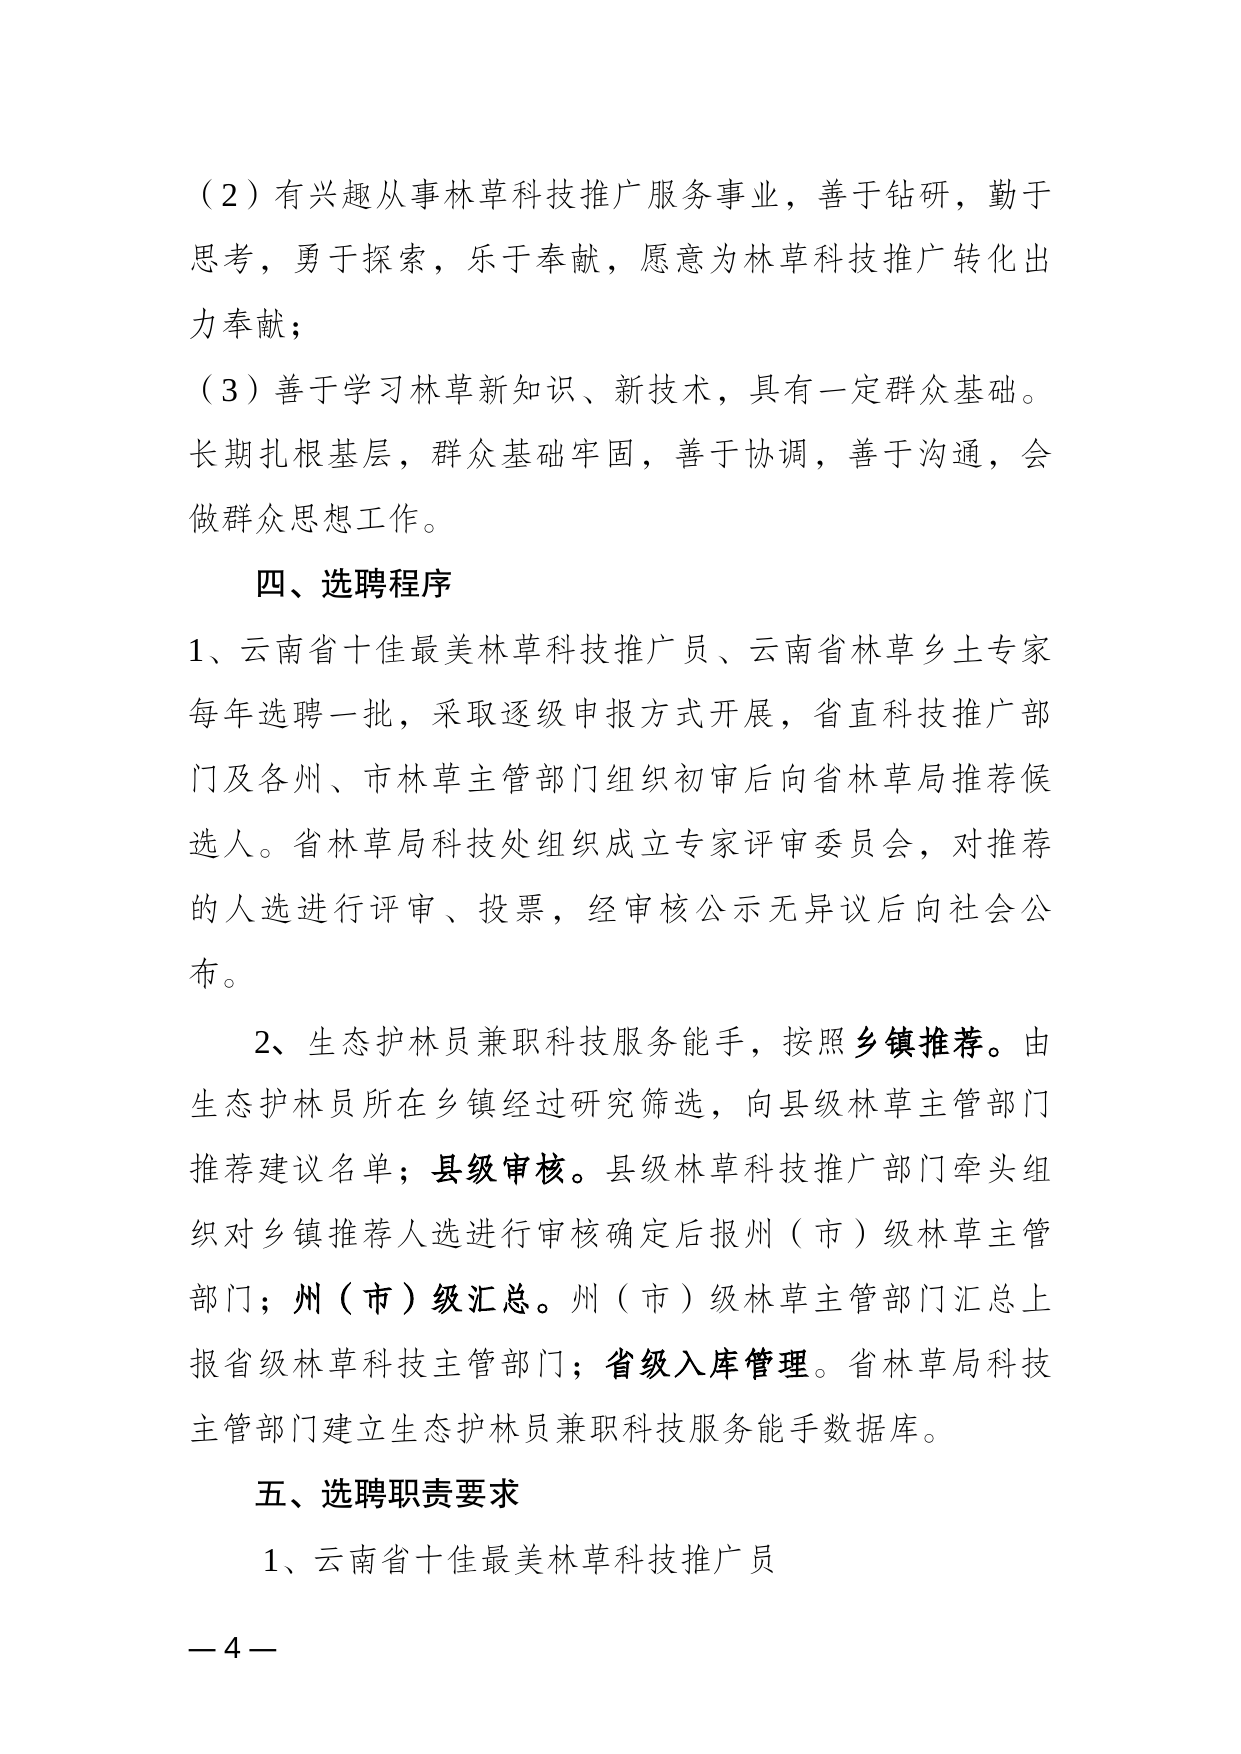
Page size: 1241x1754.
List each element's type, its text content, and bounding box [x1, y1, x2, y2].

text 1、云南省十佳最美林草科技推广员 [187, 1527, 1053, 1592]
text 1、云南省十佳最美林草科技推广员、云南省林草乡土专家每年选聘一批，采取逐级申报方式开展，省直科技推广部门及各州、市林草主管部门组织初审后向省林草局推荐候选人。省林草局科技处组织成立专家评审委员会，对推荐的人选进行评审、投票，经审核公示无异议后向社会公布。 [187, 617, 1053, 1007]
text 2、生态护林员兼职科技服务能手，按照乡镇推荐。由生态护林员所在乡镇经过研究筛选，向县级林草主管部门推荐建议名单；县级审核。县级林草科技推广部门牵头组织对乡镇推荐人选进行审核确定后报州（市）级林草主管部门；州（市）级汇总。州（市）级林草主管部门汇总上报省级林草科技主管部门；省级入库管理。省林草局科技主管部门建立生态护林员兼职科技服务能手数据库。 [187, 1007, 1053, 1462]
text （3）善于学习林草新知识、新技术，具有一定群众基础。长期扎根基层，群众基础牢固，善于协调，善于沟通，会做群众思想工作。 [187, 357, 1053, 552]
text 五、选聘职责要求 [187, 1462, 1053, 1527]
text 四、选聘程序 [187, 552, 1053, 617]
text （2）有兴趣从事林草科技推广服务事业，善于钻研，勤于思考，勇于探索，乐于奉献，愿意为林草科技推广转化出力奉献； [187, 162, 1053, 357]
